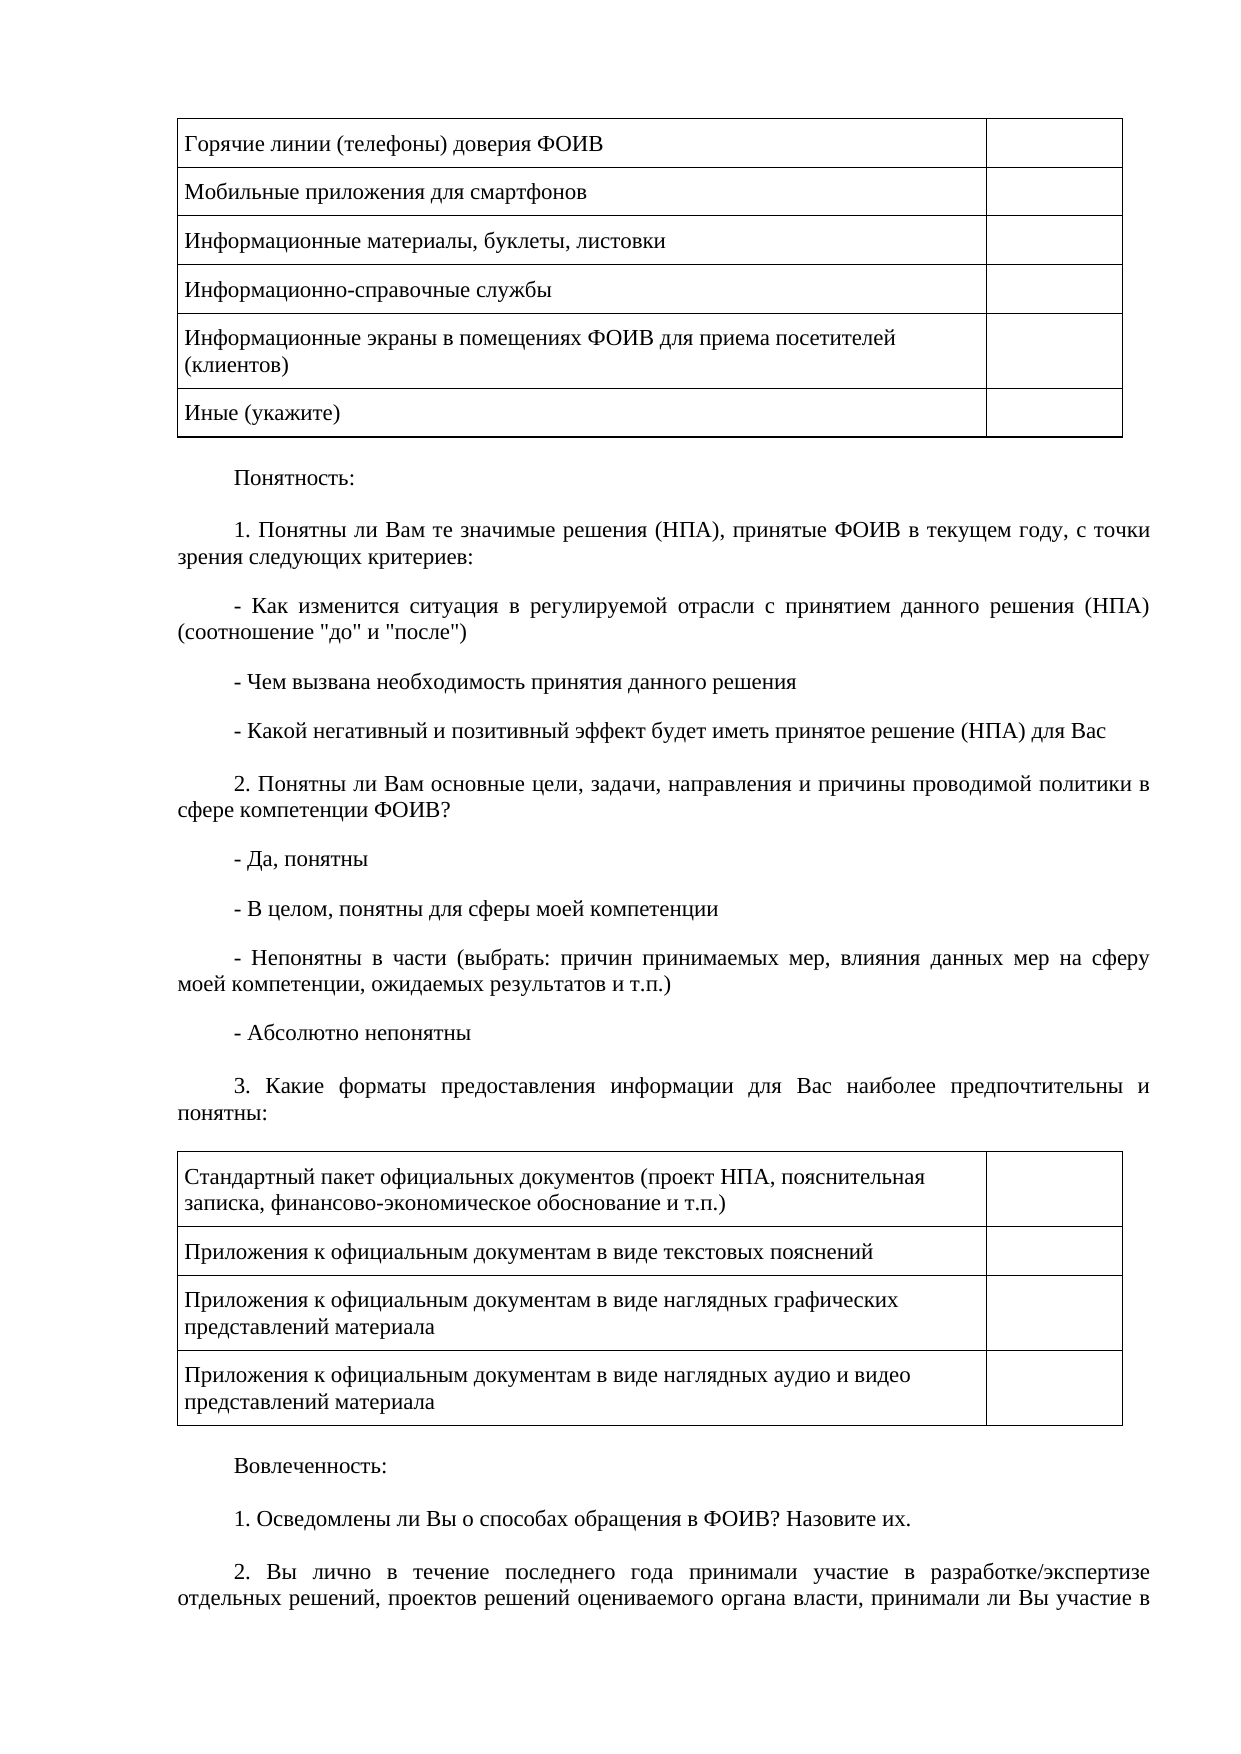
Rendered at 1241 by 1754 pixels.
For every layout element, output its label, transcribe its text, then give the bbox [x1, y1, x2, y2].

table_cell [987, 119, 1122, 167]
table_cell Приложения к официальным документам в виде наглядных графических представлений материала [178, 1276, 986, 1350]
text - Какой негативный и позитивный эффект будет иметь принятое решение (НПА) для Вас [177, 717, 1152, 743]
text - Непонятны в части (выбрать: причин принимаемых мер, влияния данных мер на сферу моей компетенции, ожидаемых результатов и т.п.) [177, 944, 1152, 997]
table_cell Приложения к официальным документам в виде текстовых пояснений [178, 1227, 986, 1275]
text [177, 1558, 1152, 1610]
text - Абсолютно непонятны [177, 1019, 1152, 1046]
table_cell [987, 1276, 1122, 1350]
table_cell [987, 216, 1122, 264]
text - В целом, понятны для сферы моей компетенции [177, 894, 1152, 921]
table_cell Горячие линии (телефоны) доверия ФОИВ [178, 119, 986, 167]
table_cell [987, 168, 1122, 215]
table_cell [987, 314, 1122, 388]
text - Да, понятны [177, 845, 1152, 872]
table_cell Иные (укажите) [178, 389, 986, 436]
table_header Стандартный пакет официальных документов (проект НПА, пояснительная записка, финансово-экономическое обоснование и т.п.) [178, 1152, 986, 1226]
text - Как изменится ситуация в регулируемой отрасли с принятием данного решения (НПА) (соотношение "до" и "после") [177, 592, 1152, 645]
table_cell Мобильные приложения для смартфонов [178, 168, 986, 215]
table_header [987, 1152, 1122, 1226]
table_cell Приложения к официальным документам в виде наглядных аудио и видео представлений материала [178, 1351, 986, 1425]
table_cell [987, 389, 1122, 436]
text Понятность: [177, 464, 1152, 490]
text 3. Какие форматы предоставления информации для Вас наиболее предпочтительны и понятны: [177, 1072, 1152, 1125]
table_cell Информационно-справочные службы [178, 265, 986, 313]
table_cell Информационные экраны в помещениях ФОИВ для приема посетителей (клиентов) [178, 314, 986, 388]
text Вовлеченность: [177, 1452, 1152, 1479]
table_cell Информационные материалы, буклеты, листовки [178, 216, 986, 264]
text 2. Понятны ли Вам основные цели, задачи, направления и причины проводимой политики в сфере компетенции ФОИВ? [177, 770, 1152, 822]
table_cell [987, 1351, 1122, 1425]
text 1. Понятны ли Вам те значимые решения (НПА), принятые ФОИВ в текущем году, с точки зрения следующих критериев: [177, 516, 1152, 569]
text 1. Осведомлены ли Вы о способах обращения в ФОИВ? Назовите их. [177, 1505, 1152, 1531]
table_cell [987, 1227, 1122, 1275]
text - Чем вызвана необходимость принятия данного решения [177, 668, 1152, 694]
table_cell [987, 265, 1122, 313]
